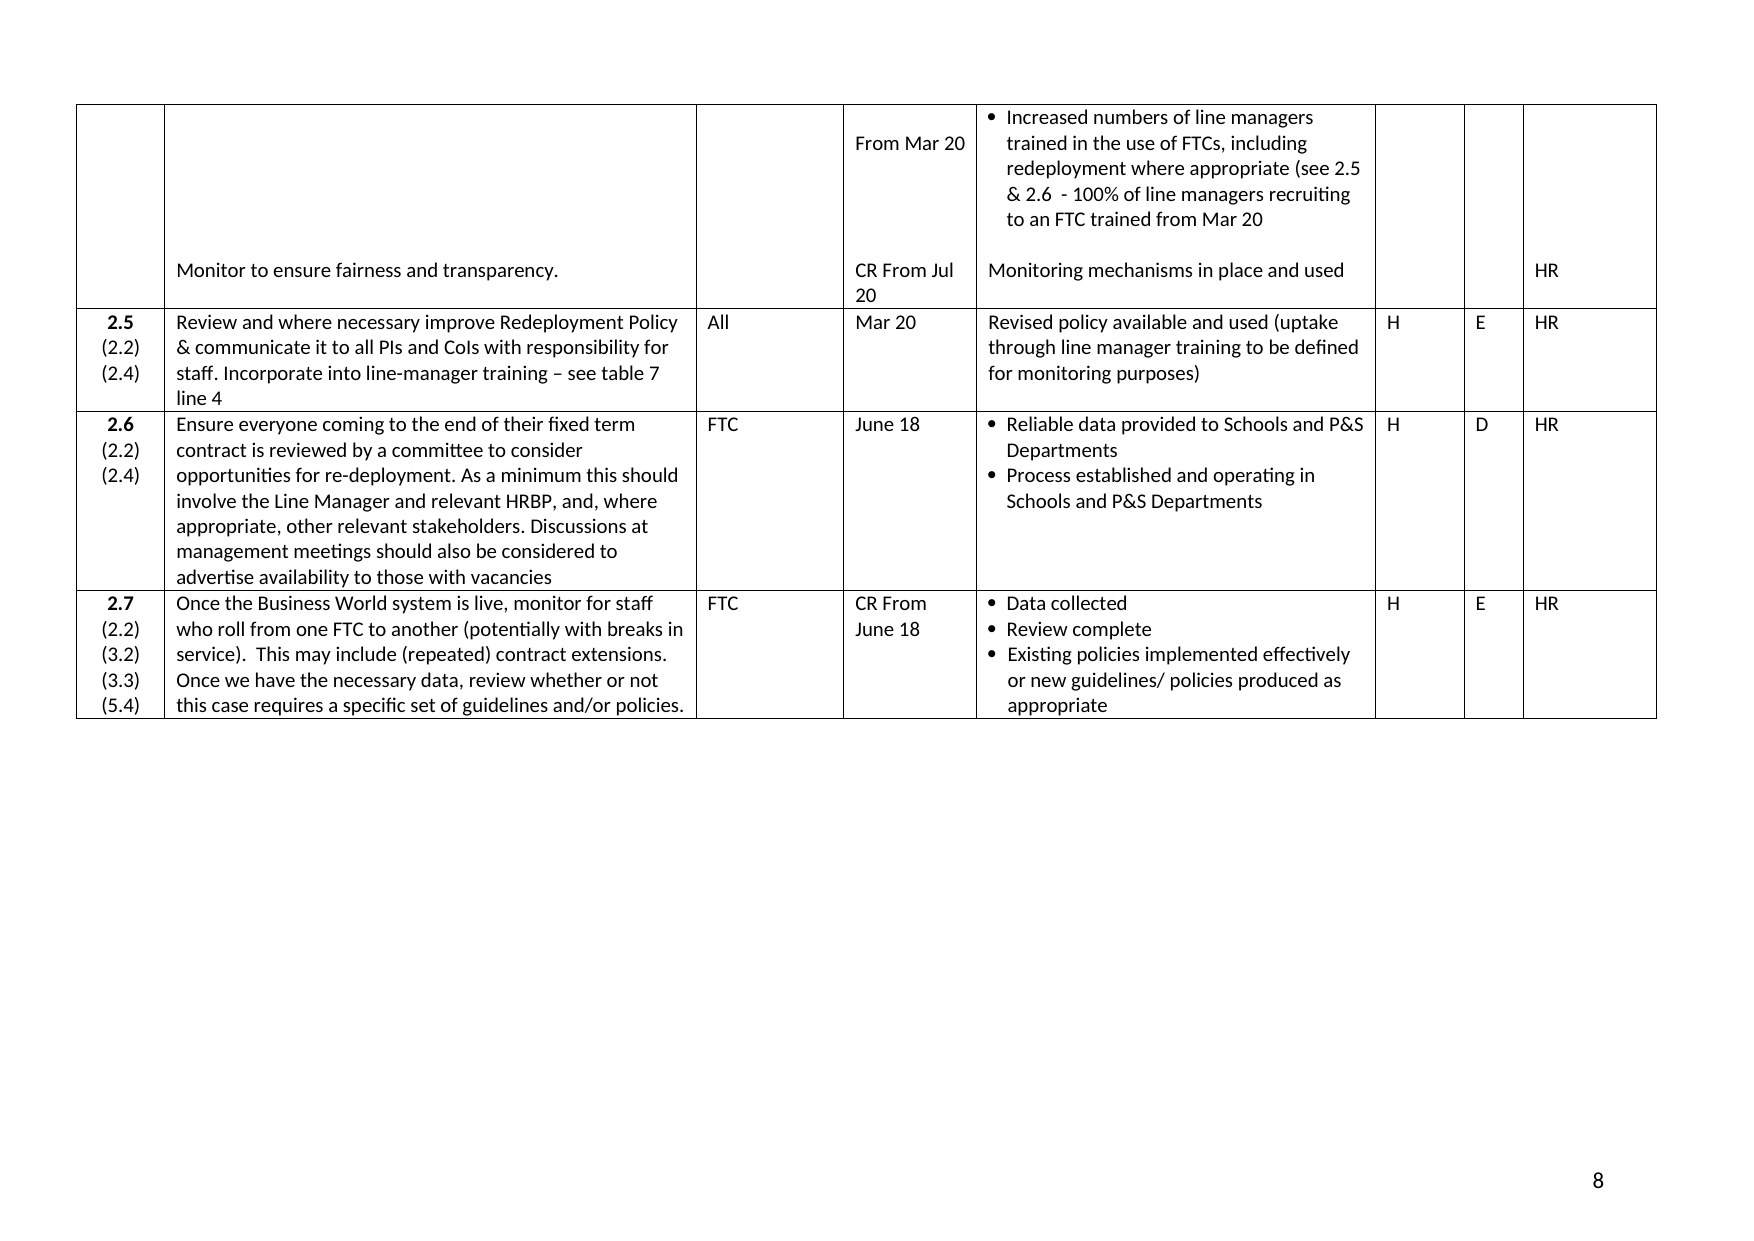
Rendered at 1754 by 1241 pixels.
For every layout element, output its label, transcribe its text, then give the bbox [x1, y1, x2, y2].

table_cell H [1376, 591, 1464, 718]
table_cell E [1465, 309, 1523, 411]
table_cell 2.7 (2.2) (3.2) (3.3) (5.4) [77, 591, 164, 718]
table_cell H [1376, 105, 1464, 308]
table_cell E [1465, 105, 1523, 308]
table_cell H [1376, 412, 1464, 589]
table_cell Ensure everyone coming to the end of their fixed term contract is reviewed by a committee to consider opportunities for re-deployment. As a minimum this should involve the Line Manager and relevant HRBP, and, where appropriate, other relevant stakeholders. Discussions at management meetings should also be considered to advertise availability to those with vacancies [165, 412, 696, 589]
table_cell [77, 105, 164, 308]
table_cell Mar 20 [844, 309, 976, 411]
table_cell HR (HRSS) HR [1524, 105, 1656, 308]
table_cell June 18 [844, 412, 976, 589]
table_cell HR [1524, 591, 1656, 718]
table_cell Data collected Review complete Existing policies implemented effectively or new guidelines/ policies produced as appropriate [977, 591, 1375, 718]
table_cell D [1465, 412, 1523, 589]
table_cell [697, 105, 843, 308]
table_cell HR [1524, 309, 1656, 411]
table_cell Review and where necessary improve Redeployment Policy & communicate it to all PIs and CoIs with responsibility for staff. Incorporate into line-manager training – see table 7 line 4 [165, 309, 696, 411]
table_cell H [1376, 309, 1464, 411]
table_cell Reliable data provided to Schools and P&S Departments Process established and operating in Schools and P&S Departments [977, 412, 1375, 589]
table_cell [844, 105, 976, 308]
table_cell FTC [697, 412, 843, 589]
table_cell 2.5 (2.2) (2.4) [77, 309, 164, 411]
table_cell E [1465, 591, 1523, 718]
table_cell CR From June 18 [844, 591, 976, 718]
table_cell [977, 105, 1375, 308]
table_cell Revised policy available and used (uptake through line manager training to be defined for monitoring purposes) [977, 309, 1375, 411]
table_cell Once the Business World system is live, monitor for staff who roll from one FTC to another (potentially with breaks in service). This may include (repeated) contract extensions. Once we have the necessary data, review whether or not this case requires a specific set of guidelines and/or policies. [165, 591, 696, 718]
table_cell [165, 105, 696, 308]
table_cell FTC [697, 591, 843, 718]
table_cell All [697, 309, 843, 411]
table_cell HR [1524, 412, 1656, 589]
table_cell 2.6 (2.2) (2.4) [77, 412, 164, 589]
